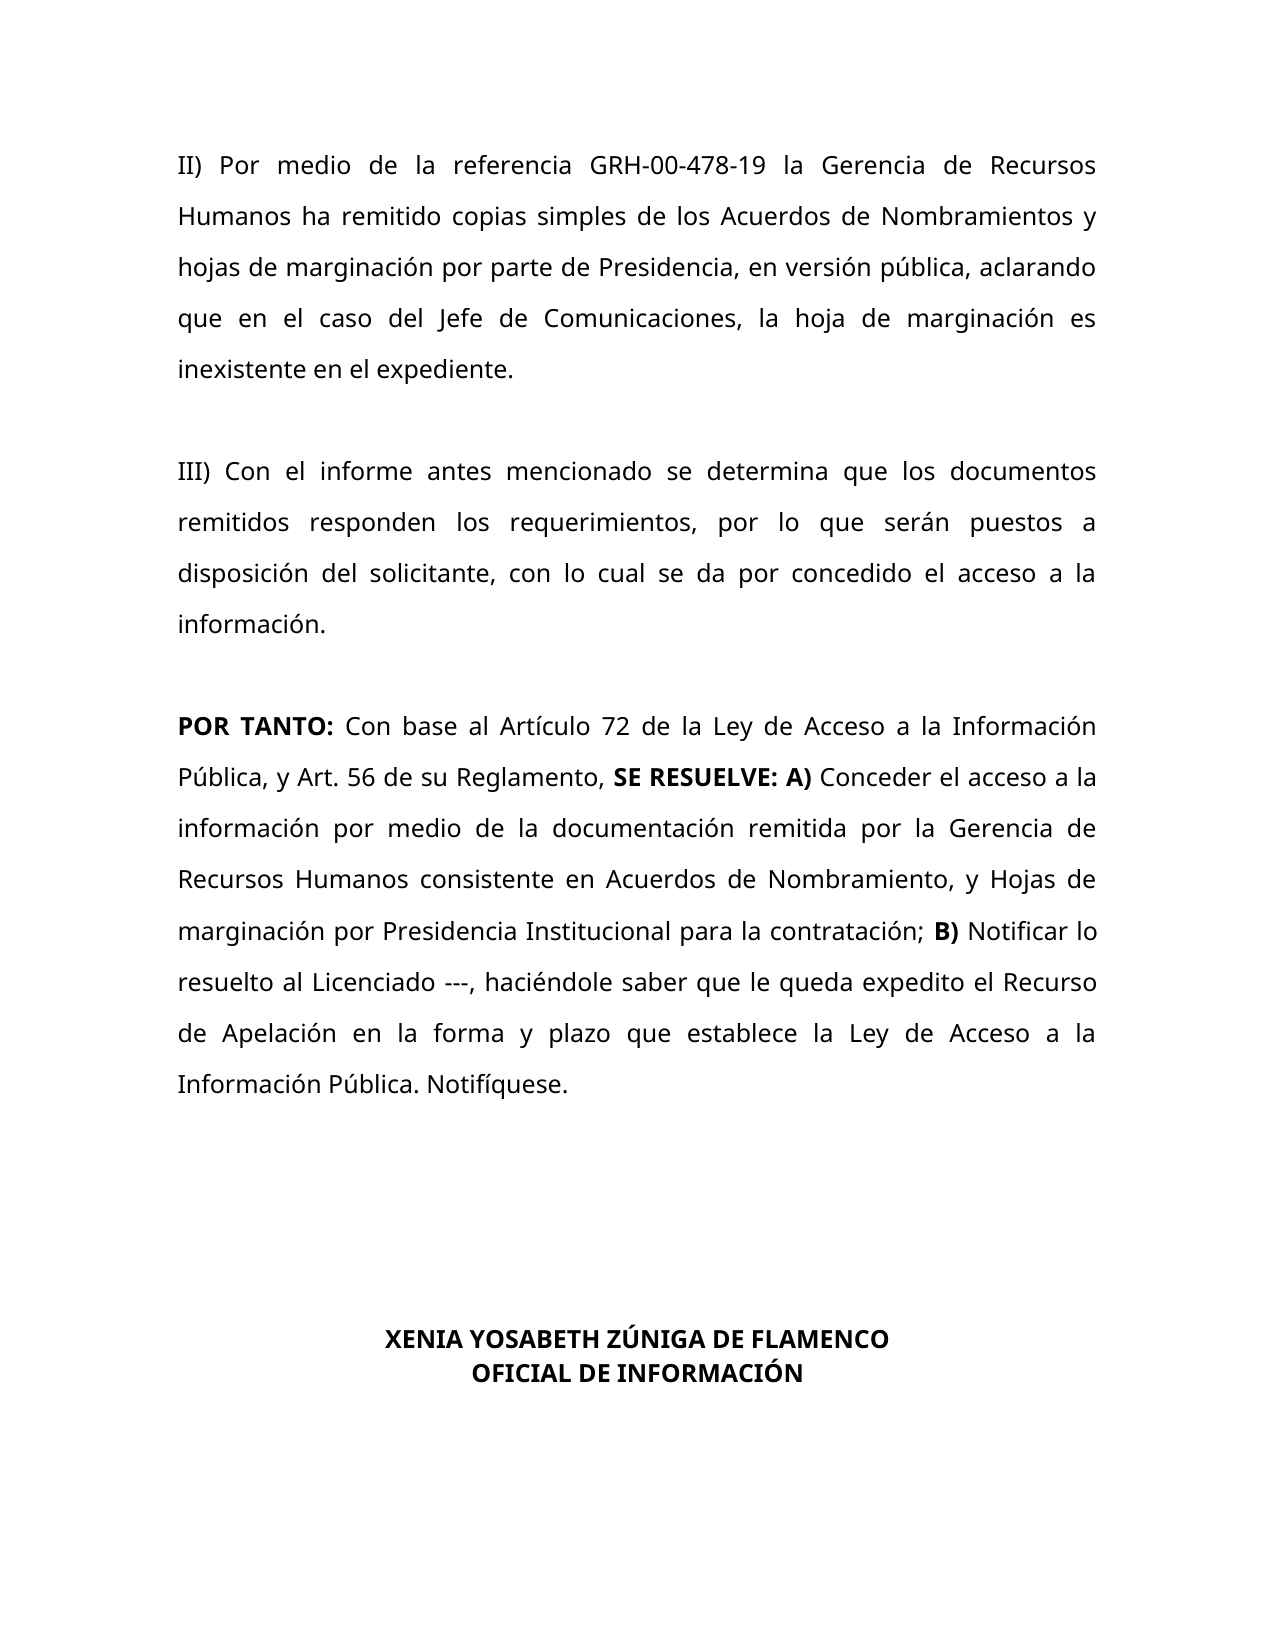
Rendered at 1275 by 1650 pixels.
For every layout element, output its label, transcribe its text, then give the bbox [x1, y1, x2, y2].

text POR TANTO: Con base al Artículo 72 de la Ley de Acceso a la Información Pública, y Art. 56 de su Reglamento, SE RESUELVE: A) Conceder el acceso a la información por medio de la documentación remitida por la Gerencia de Recursos Humanos consistente en Acuerdos de Nombramiento, y Hojas de marginación por Presidencia Institucional para la contratación; B) Notificar lo resuelto al Licenciado ---, haciéndole saber que le queda expedito el Recurso de Apelación en la forma y plazo que establece la Ley de Acceso a la Información Pública. Notifíquese. [177, 709, 1098, 1100]
text III) Con el informe antes mencionado se determina que los documentos remitidos responden los requerimientos, por lo que serán puestos a disposición del solicitante, con lo cual se da por concedido el acceso a la información. [177, 454, 1098, 641]
text OFICIAL DE INFORMACIÓN [177, 1356, 1098, 1390]
text II) Por medio de la referencia GRH-00-478-19 la Gerencia de Recursos Humanos ha remitido copias simples de los Acuerdos de Nombramientos y hojas de marginación por parte de Presidencia, en versión pública, aclarando que en el caso del Jefe de Comunicaciones, la hoja de marginación es inexistente en el expediente. [177, 148, 1098, 386]
text XENIA YOSABETH ZÚNIGA DE FLAMENCO [177, 1322, 1098, 1356]
